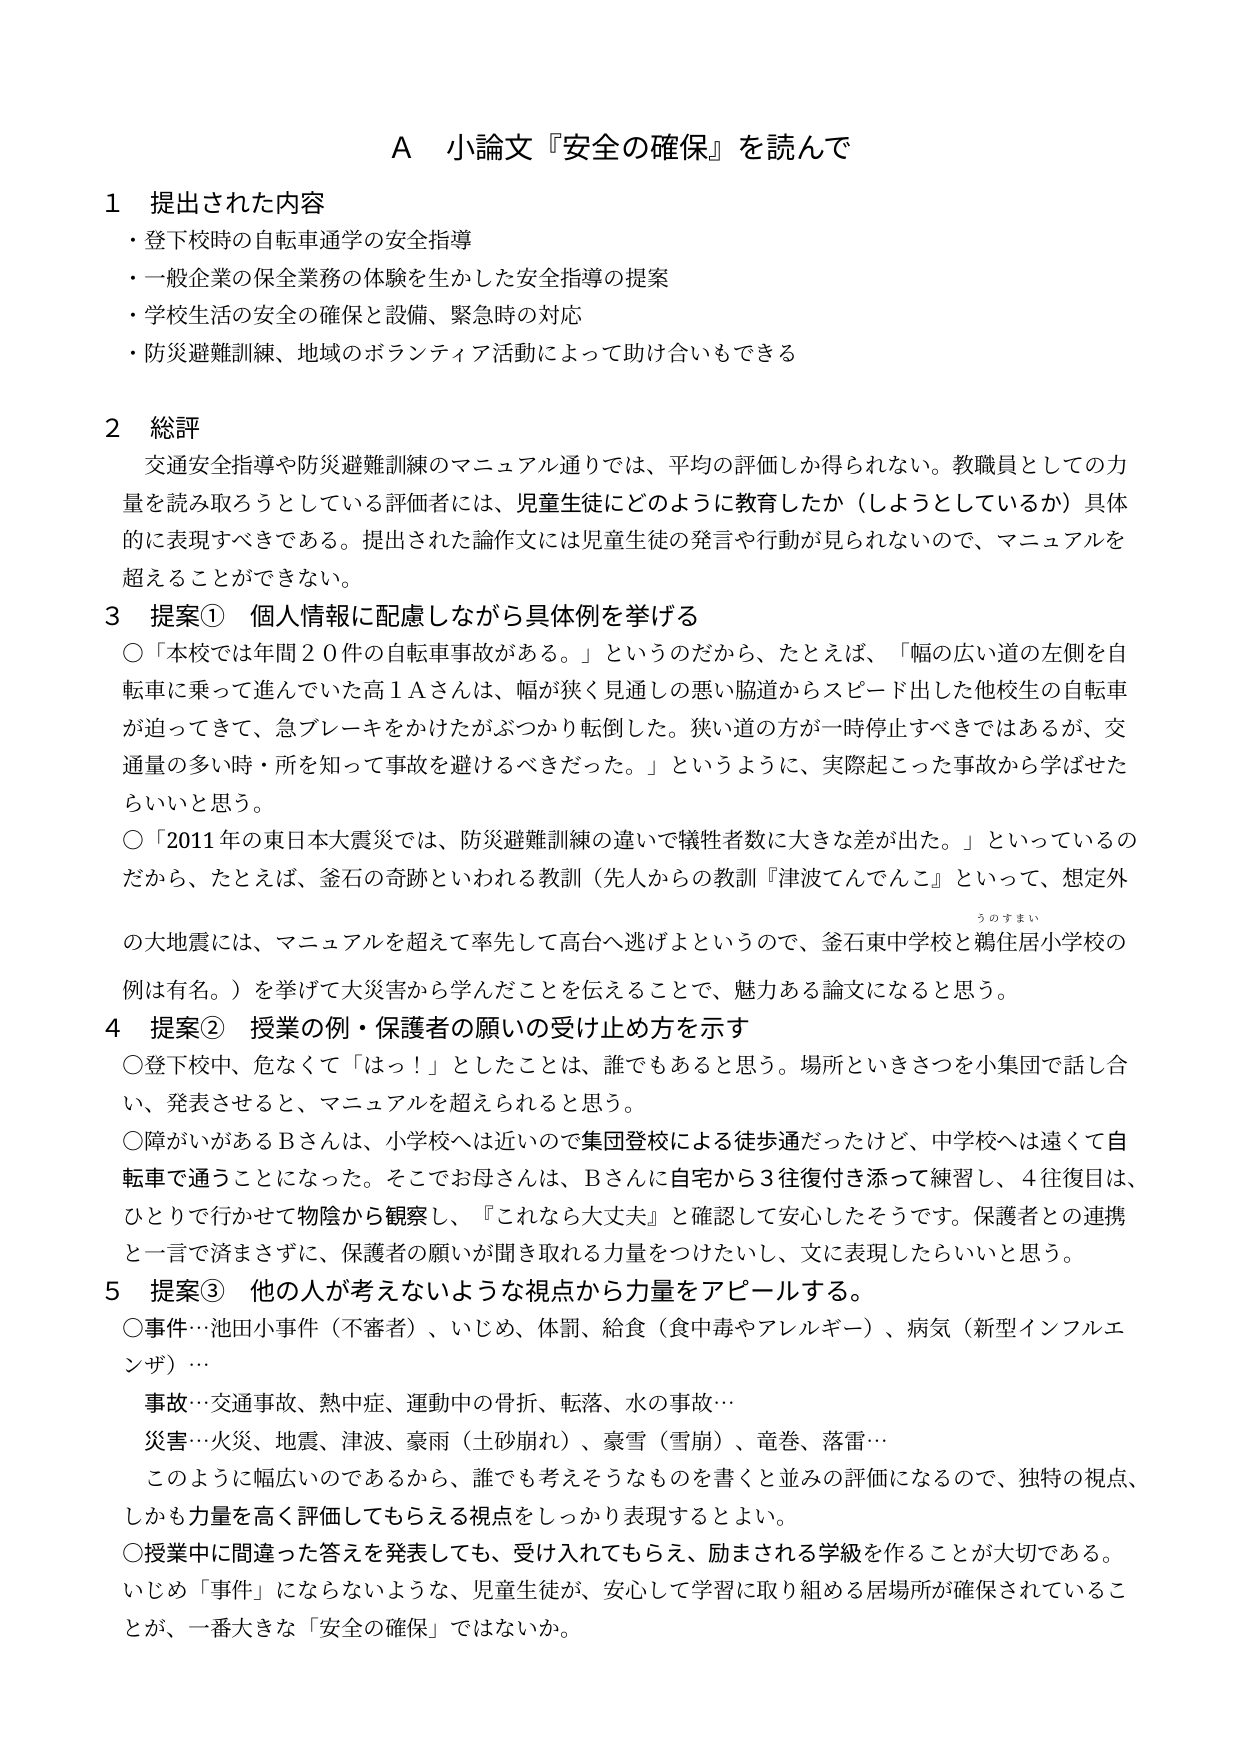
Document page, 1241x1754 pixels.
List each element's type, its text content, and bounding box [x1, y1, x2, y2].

text 災害…火災、地震、津波、豪雨（土砂崩れ）、豪雪（雪崩）、竜巻、落雷… [100, 1421, 1140, 1458]
text ○登下校中、危なくて「はっ！」としたことは、誰でもあると思う。場所といきさつを小集団で話し合い、発表させると、マニュアルを超えられると思う。 [100, 1046, 1140, 1121]
text Ａ 小論文『安全の確保』を読んで [100, 108, 1140, 183]
text ・登下校時の自転車通学の安全指導 [100, 221, 1140, 258]
text ・一般企業の保全業務の体験を生かした安全指導の提案 [100, 258, 1140, 296]
text ○授業中に間違った答えを発表しても、受け入れてもらえ、励まされる学級を作ることが大切である。いじめ「事件」にならないような、児童生徒が、安心して学習に取り組める居場所が確保されていることが、一番大きな「安全の確保」ではないか。 [100, 1533, 1140, 1646]
text ・学校生活の安全の確保と設備、緊急時の対応 [100, 296, 1140, 333]
text ５ 提案③ 他の人が考えないような視点から力量をアピールする。 [100, 1271, 1140, 1308]
text ・防災避難訓練、地域のボランティア活動によって助け合いもできる [100, 333, 1140, 371]
text ３ 提案① 個人情報に配慮しながら具体例を挙げる [100, 596, 1140, 633]
text このように幅広いのであるから、誰でも考えそうなものを書くと並みの評価になるので、独特の視点、しかも力量を高く評価してもらえる視点をしっかり表現するとよい。 [100, 1458, 1140, 1533]
text ２ 総評 [100, 408, 1140, 446]
text 事故…交通事故、熱中症、運動中の骨折、転落、水の事故… [100, 1383, 1140, 1421]
text １ 提出された内容 [100, 183, 1140, 221]
text ○「2011年の東日本大震災では、防災避難訓練の違いで犠牲者数に大きな差が出た。」といっているのだから、たとえば、釜石の奇跡といわれる教訓（先人からの教訓『津波てんでんこ』といって、想定外の大地震には、マニュアルを超えて率先して高台へ逃げよというので、釜石東中学校と小学校の例は有名。）を挙げて大災害から学んだことを伝えることで、魅力ある論文になると思う。 [100, 821, 1140, 1008]
text ４ 提案② 授業の例・保護者の願いの受け止め方を示す [100, 1008, 1140, 1046]
text ○「本校では年間２０件の自転車事故がある。」というのだから、たとえば、「幅の広い道の左側を自転車に乗って進んでいた高１Ａさんは、幅が狭く見通しの悪い脇道からスピード出した他校生の自転車が迫ってきて、急ブレーキをかけたがぶつかり転倒した。狭い道の方が一時停止すべきではあるが、交通量の多い時・所を知って事故を避けるべきだった。」というように、実際起こった事故から学ばせたらいいと思う。 [100, 633, 1140, 821]
text 交通安全指導や防災避難訓練のマニュアル通りでは、平均の評価しか得られない。教職員としての力量を読み取ろうとしている評価者には、児童生徒にどのように教育したか（しようとしているか）具体的に表現すべきである。提出された論作文には児童生徒の発言や行動が見られないので、マニュアルを超えることができない。 [100, 446, 1140, 596]
text ○事件…池田小事件（不審者）、いじめ、体罰、給食（食中毒やアレルギー）、病気（新型インフルエンザ）… [100, 1308, 1140, 1383]
text ○障がいがあるＢさんは、小学校へは近いので集団登校による徒歩通だったけど、中学校へは遠くて自転車で通うことになった。そこでお母さんは、Ｂさんに自宅から３往復付き添って練習し、４往復目は、ひとりで行かせて物陰から観察し、『これなら大丈夫』と確認して安心したそうです。保護者との連携と一言で済まさずに、保護者の願いが聞き取れる力量をつけたいし、文に表現したらいいと思う。 [100, 1121, 1140, 1271]
